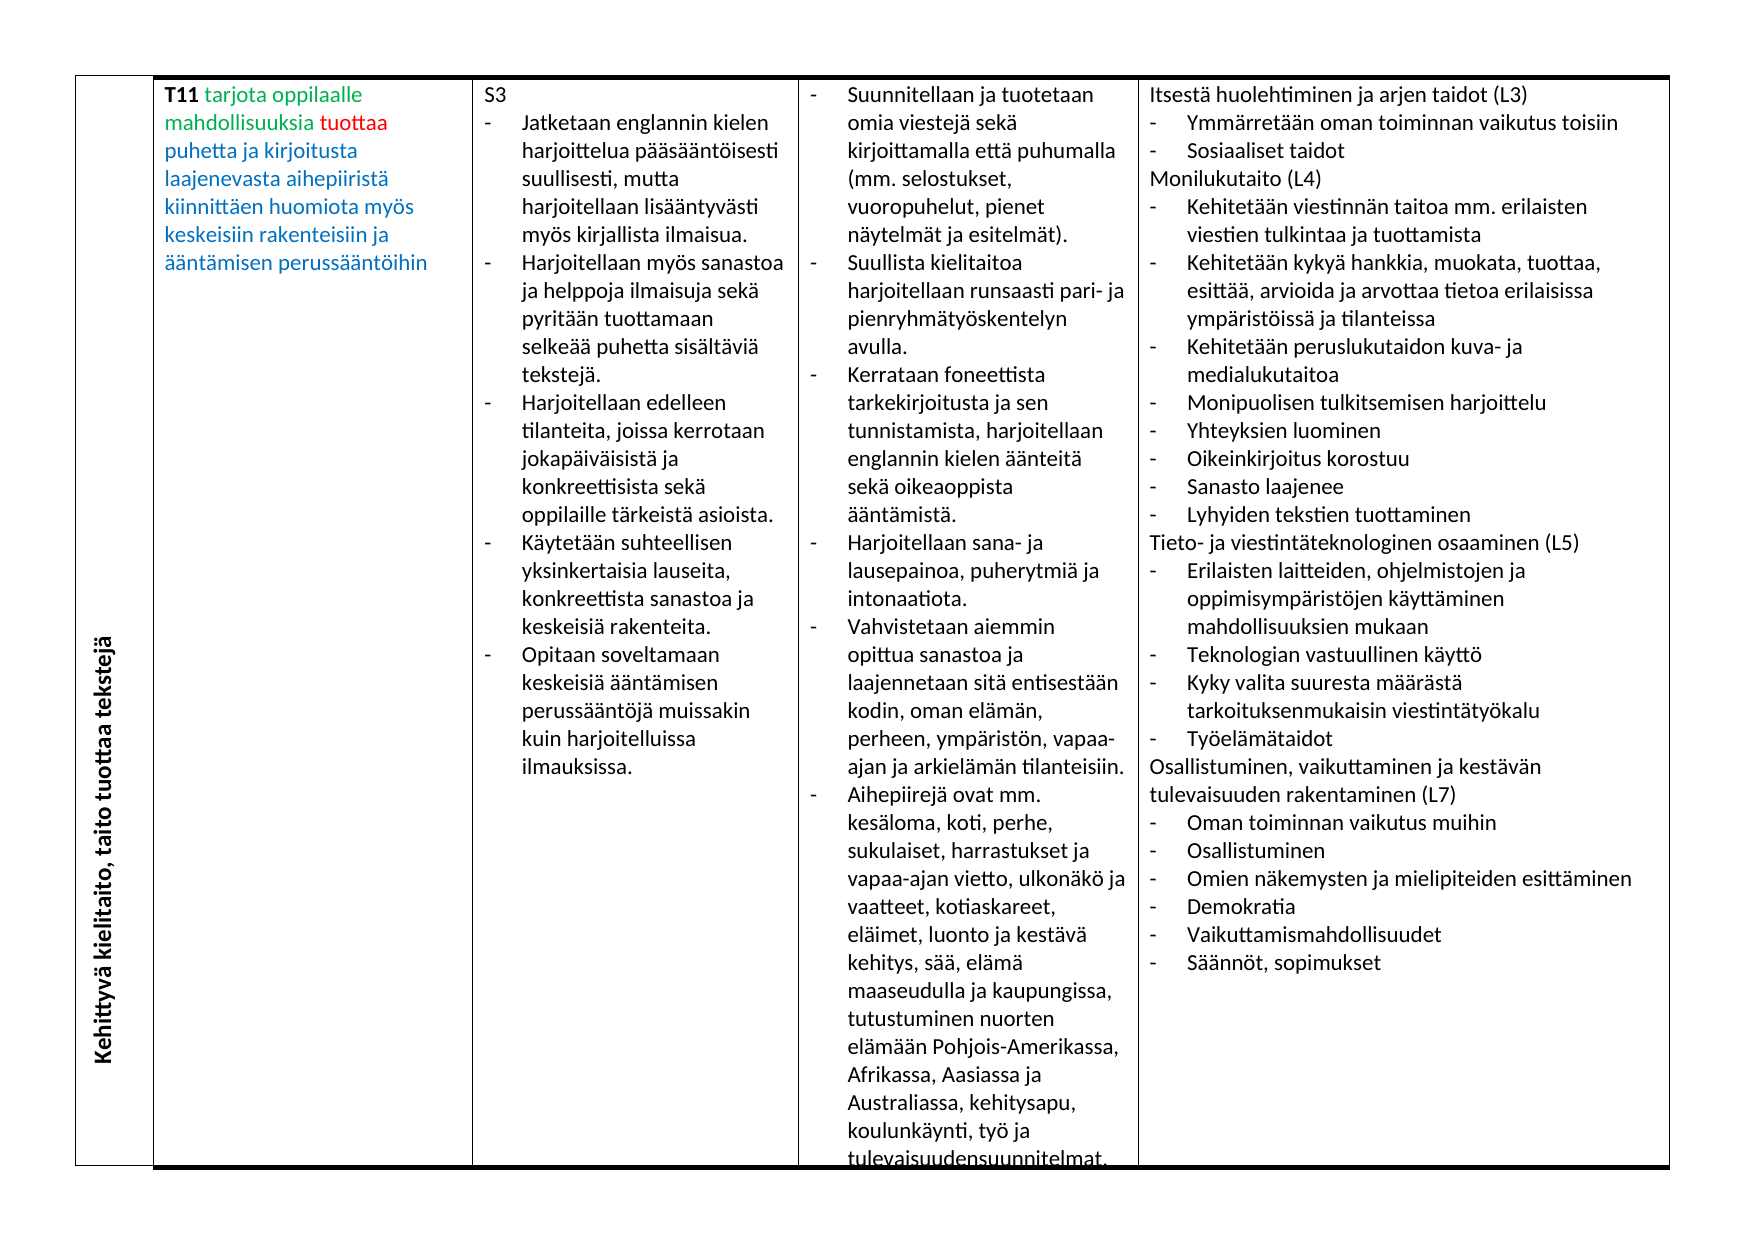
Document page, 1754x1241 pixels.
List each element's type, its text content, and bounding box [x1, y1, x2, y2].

table_cell T11 tarjota oppilaalle mahdollisuuksia tuottaa puhetta ja kirjoitusta laajenevasta aihepiiristä kiinnittäen huomiota myös keskeisiin rakenteisiin ja ääntämisen perussääntöihin [154, 80, 472, 1165]
table_cell Itsestä huolehtiminen ja arjen taidot (L3) Ymmärretään oman toiminnan vaikutus toisiin Sosiaaliset taidot Monilukutaito (L4) Kehitetään viestinnän taitoa mm. erilaisten viestien tulkintaa ja tuottamista Kehitetään kykyä hankkia, muokata, tuottaa, esittää, arvioida ja arvottaa tietoa erilaisissa ympäristöissä ja tilanteissa Kehitetään peruslukutaidon kuva- ja medialukutaitoa Monipuolisen tulkitsemisen harjoittelu Yhteyksien luominen Oikeinkirjoitus korostuu Sanasto laajenee Lyhyiden tekstien tuottaminen Tieto- ja viestintäteknologinen osaaminen (L5) Erilaisten laitteiden, ohjelmistojen ja oppimisympäristöjen käyttäminen mahdollisuuksien mukaan Teknologian vastuullinen käyttö Kyky valita suuresta määrästä tarkoituksenmukaisin viestintätyökalu Työelämätaidot Osallistuminen, vaikuttaminen ja kestävän tulevaisuuden rakentaminen (L7) Oman toiminnan vaikutus muihin Osallistuminen Omien näkemysten ja mielipiteiden esittäminen Demokratia Vaikuttamismahdollisuudet Säännöt, sopimukset [1139, 80, 1669, 1165]
table_cell S3 Jatketaan englannin kielen harjoittelua pääsääntöisesti suullisesti, mutta harjoitellaan lisääntyvästi myös kirjallista ilmaisua. Harjoitellaan myös sanastoa ja helppoja ilmaisuja sekä pyritään tuottamaan selkeää puhetta sisältäviä tekstejä. Harjoitellaan edelleen tilanteita, joissa kerrotaan jokapäiväisistä ja konkreettisista sekä oppilaille tärkeistä asioista. Käytetään suhteellisen yksinkertaisia lauseita, konkreettista sanastoa ja keskeisiä rakenteita. Opitaan soveltamaan keskeisiä ääntämisen perussääntöjä muissakin kuin harjoitelluissa ilmauksissa. [473, 80, 798, 1165]
table_cell Suunnitellaan ja tuotetaan omia viestejä sekä kirjoittamalla että puhumalla (mm. selostukset, vuoropuhelut, pienet näytelmät ja esitelmät). Suullista kielitaitoa harjoitellaan runsaasti pari- ja pienryhmätyöskentelyn avulla. Kerrataan foneettista tarkekirjoitusta ja sen tunnistamista, harjoitellaan englannin kielen äänteitä sekä oikeaoppista ääntämistä. Harjoitellaan sana- ja lausepainoa, puherytmiä ja intonaatiota. Vahvistetaan aiemmin opittua sanastoa ja laajennetaan sitä entisestään kodin, oman elämän, perheen, ympäristön, vapaa-ajan ja arkielämän tilanteisiin. Aihepiirejä ovat mm. kesäloma, koti, perhe, sukulaiset, harrastukset ja vapaa-ajan vietto, ulkonäkö ja vaatteet, kotiaskareet, eläimet, luonto ja kestävä kehitys, sää, elämä maaseudulla ja kaupungissa, tutustuminen nuorten elämään Pohjois-Amerikassa, Afrikassa, Aasiassa ja Australiassa, kehitysapu, koulunkäynti, työ ja tulevaisuudensuunnitelmat, matkustaminen, juhlat, terveelliset elämäntavat ja sairaus. Kerrataan, vahvistetaan ja laajennetaan aiemmin opeteltuja rakenteita ja opetellaan mm. säännöllinen ja epäsäännöllinen imperfekti (mennyt aika), pitkien adjektiivien vertailu, of -genetiivi, indefiniittipronomineja (someone, joku, everyone, jokainen jne), prepositioita, adverbeja sekä futuuri (tuleva aika) alustavasti. [799, 80, 1138, 1165]
table_cell Kehittyvä kielitaito, taito tuottaa tekstejä [76, 76, 153, 1165]
